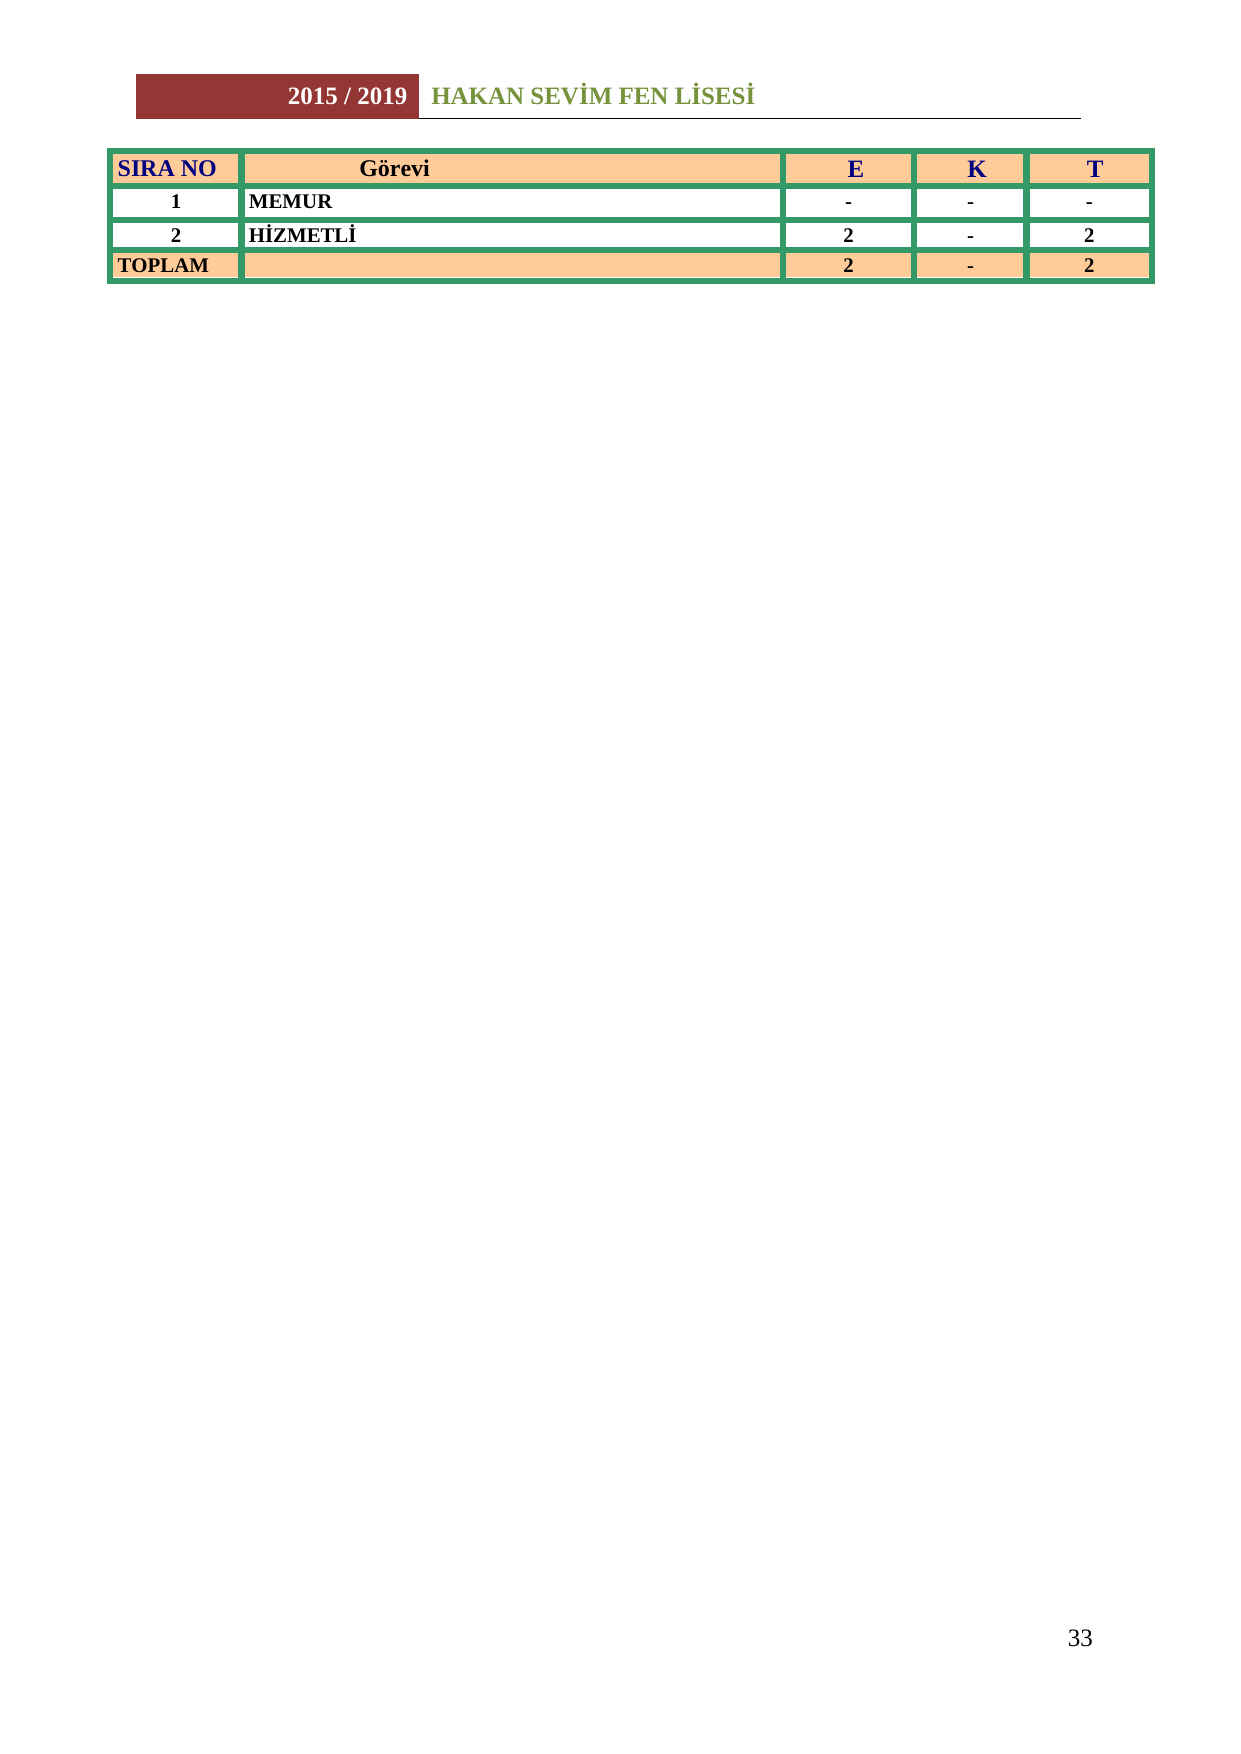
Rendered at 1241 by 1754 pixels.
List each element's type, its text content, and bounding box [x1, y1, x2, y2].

table_cell 2 [113, 223, 238, 247]
table_cell 2 [786, 223, 911, 247]
table_cell - [786, 189, 911, 217]
table_cell [245, 253, 780, 277]
table_cell TOPLAM [113, 253, 238, 277]
table_cell HİZMETLİ [245, 223, 780, 247]
table_cell 2 [1030, 223, 1149, 247]
table_cell - [1030, 189, 1149, 217]
table_cell E [786, 154, 911, 183]
table_cell MEMUR [245, 189, 780, 217]
table_cell 2 [1030, 253, 1149, 277]
table_cell 1 [113, 189, 238, 217]
table_cell - [917, 189, 1023, 217]
table_cell 2 [786, 253, 911, 277]
table_cell K [917, 154, 1023, 183]
table_cell SIRA NO [113, 154, 238, 183]
table_cell Görevi [245, 154, 780, 183]
table_cell T [1030, 154, 1149, 183]
table_cell - [917, 253, 1023, 277]
table_cell - [917, 223, 1023, 247]
